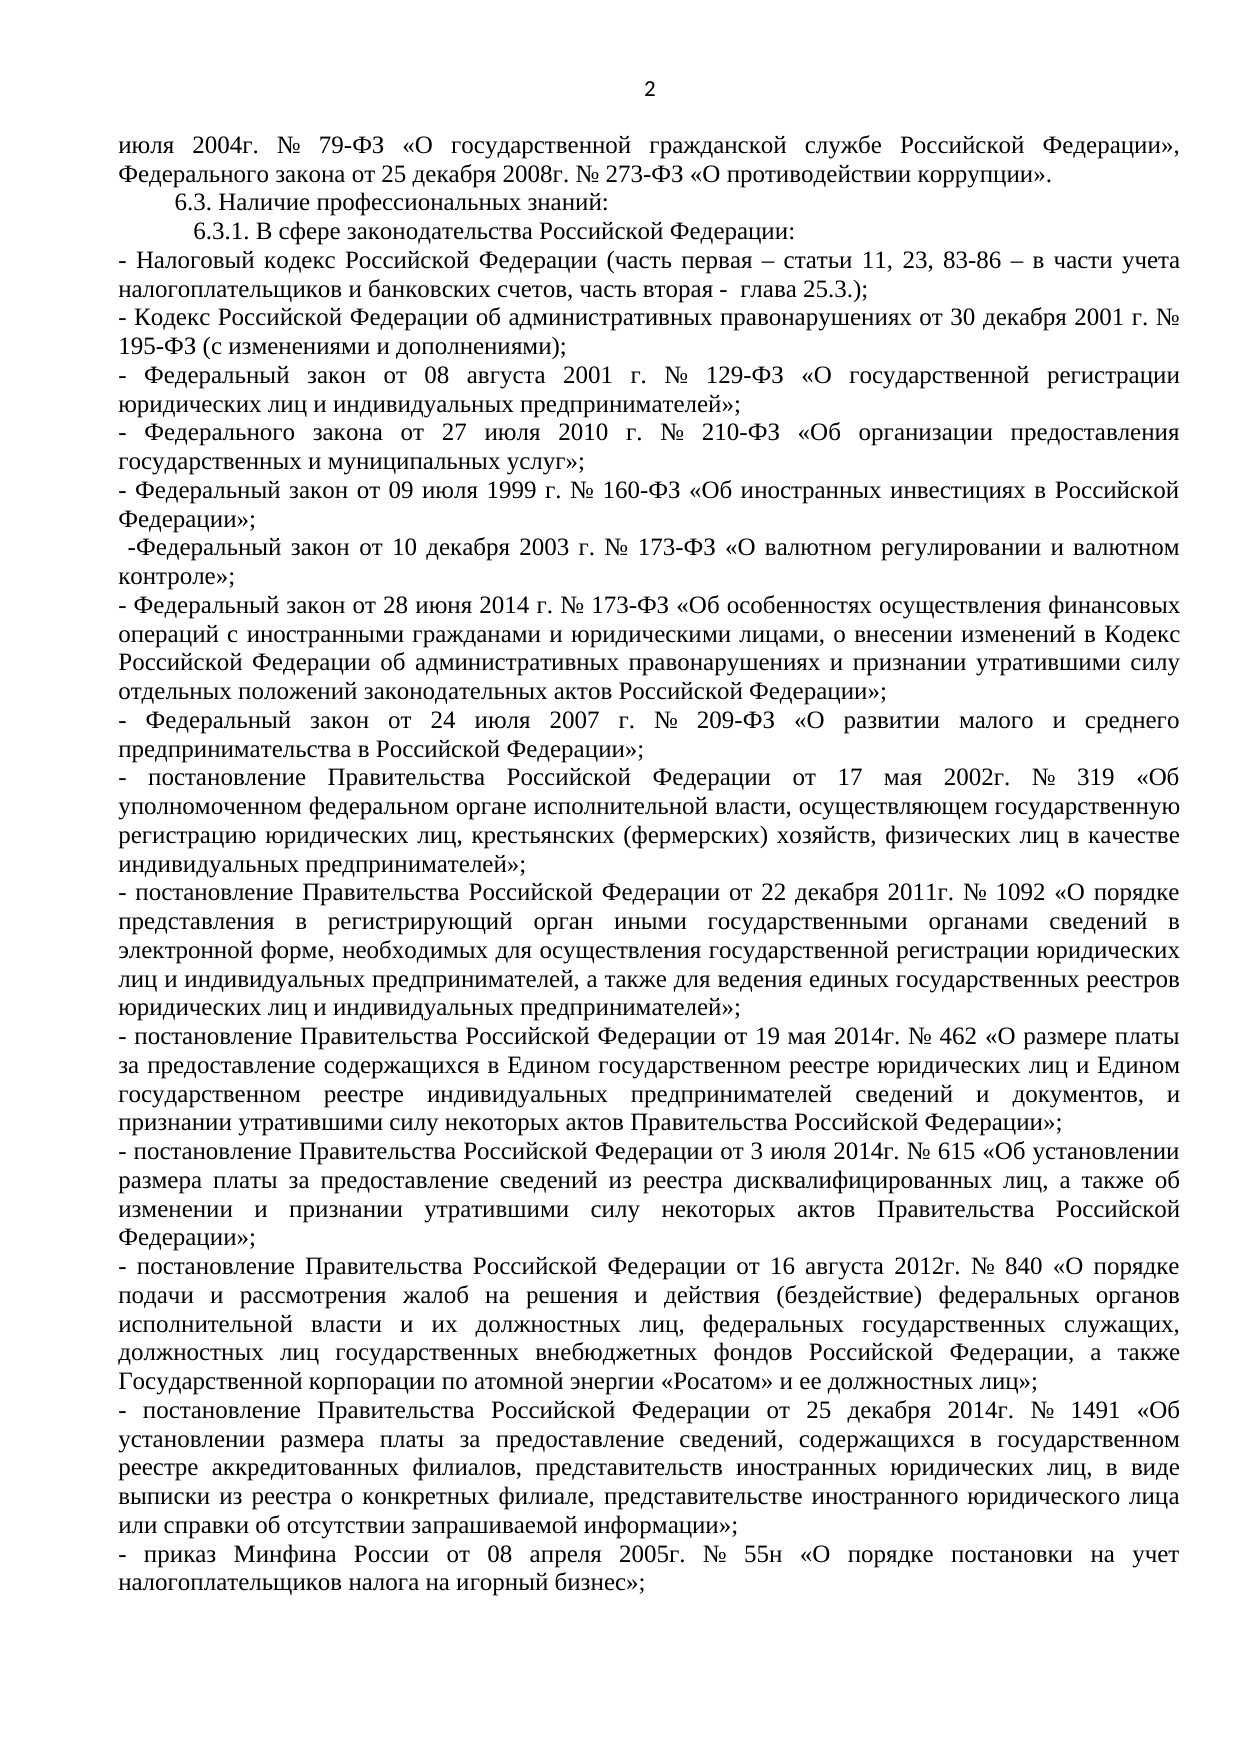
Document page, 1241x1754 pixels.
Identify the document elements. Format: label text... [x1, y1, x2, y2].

text - постановление Правительства Российской Федерации от 16 августа 2012г. № 840 «О порядке подачи и рассмотрения жалоб на решения и действия (бездействие) федеральных органов исполнительной власти и их должностных лиц, федеральных государственных служащих, должностных лиц государственных внебюджетных фондов Российской Федерации, а также Государственной корпорации по атомной энергии «Росатом» и ее должностных лиц»; [118, 1251, 1181, 1395]
text - Федеральный закон от 24 июля 2007 г. № 209-ФЗ «О развитии малого и среднего предпринимательства в Российской Федерации»; [118, 705, 1181, 762]
text - Федеральный закон от 08 августа 2001 г. № 129-ФЗ «О государственной регистрации юридических лиц и индивидуальных предпринимателей»; [118, 360, 1181, 417]
text - Кодекс Российской Федерации об административных правонарушениях от 30 декабря 2001 г. № 195-ФЗ (с изменениями и дополнениями); [118, 302, 1181, 360]
text - приказ Минфина России от 08 апреля 2005г. № 55н «О порядке постановки на учет налогоплательщиков налога на игорный бизнес»; [118, 1539, 1181, 1596]
text - постановление Правительства Российской Федерации от 17 мая 2002г. № 319 «Об уполномоченном федеральном органе исполнительной власти, осуществляющем государственную регистрацию юридических лиц, крестьянских (фермерских) хозяйств, физических лиц в качестве индивидуальных предпринимателей»; [118, 762, 1181, 877]
text - постановление Правительства Российской Федерации от 19 мая 2014г. № 462 «О размере платы за предоставление содержащихся в Едином государственном реестре юридических лиц и Едином государственном реестре индивидуальных предпринимателей сведений и документов, и признании утратившими силу некоторых актов Правительства Российской Федерации»; [118, 1021, 1181, 1136]
text - Федерального закона от 27 июля 2010 г. № 210-ФЗ «Об организации предоставления государственных и муниципальных услуг»; [118, 417, 1181, 475]
text - Федеральный закон от 09 июля 1999 г. № 160-ФЗ «Об иностранных инвестициях в Российской Федерации»; [118, 475, 1181, 532]
text - постановление Правительства Российской Федерации от 25 декабря 2014г. № 1491 «Об установлении размера платы за предоставление сведений, содержащихся в государственном реестре аккредитованных филиалов, представительств иностранных юридических лиц, в виде выписки из реестра о конкретных филиале, представительстве иностранного юридического лица или справки об отсутствии запрашиваемой информации»; [118, 1395, 1181, 1539]
text -Федеральный закон от 10 декабря 2003 г. № 173-ФЗ «О валютном регулировании и валютном контроле»; [118, 532, 1181, 590]
text - Федеральный закон от 28 июня 2014 г. № 173-ФЗ «Об особенностях осуществления финансовых операций с иностранными гражданами и юридическими лицами, о внесении изменений в Кодекс Российской Федерации об административных правонарушениях и признании утратившими силу отдельных положений законодательных актов Российской Федерации»; [118, 590, 1181, 705]
text 6.3. Наличие профессиональных знаний: [118, 187, 1181, 216]
text 6.3.1. В сфере законодательства Российской Федерации: [118, 216, 1181, 245]
text - постановление Правительства Российской Федерации от 22 декабря 2011г. № 1092 «О порядке представления в регистрирующий орган иными государственными органами сведений в электронной форме, необходимых для осуществления государственной регистрации юридических лиц и индивидуальных предпринимателей, а также для ведения единых государственных реестров юридических лиц и индивидуальных предпринимателей»; [118, 877, 1181, 1021]
text - постановление Правительства Российской Федерации от 3 июля 2014г. № 615 «Об установлении размера платы за предоставление сведений из реестра дисквалифицированных лиц, а также об изменении и признании утратившими силу некоторых актов Правительства Российской Федерации»; [118, 1136, 1181, 1251]
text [118, 130, 1181, 187]
text - Налоговый кодекс Российской Федерации (часть первая – статьи 11, 23, 83-86 – в части учета налогоплательщиков и банковских счетов, часть вторая - глава 25.3.); [118, 245, 1181, 302]
